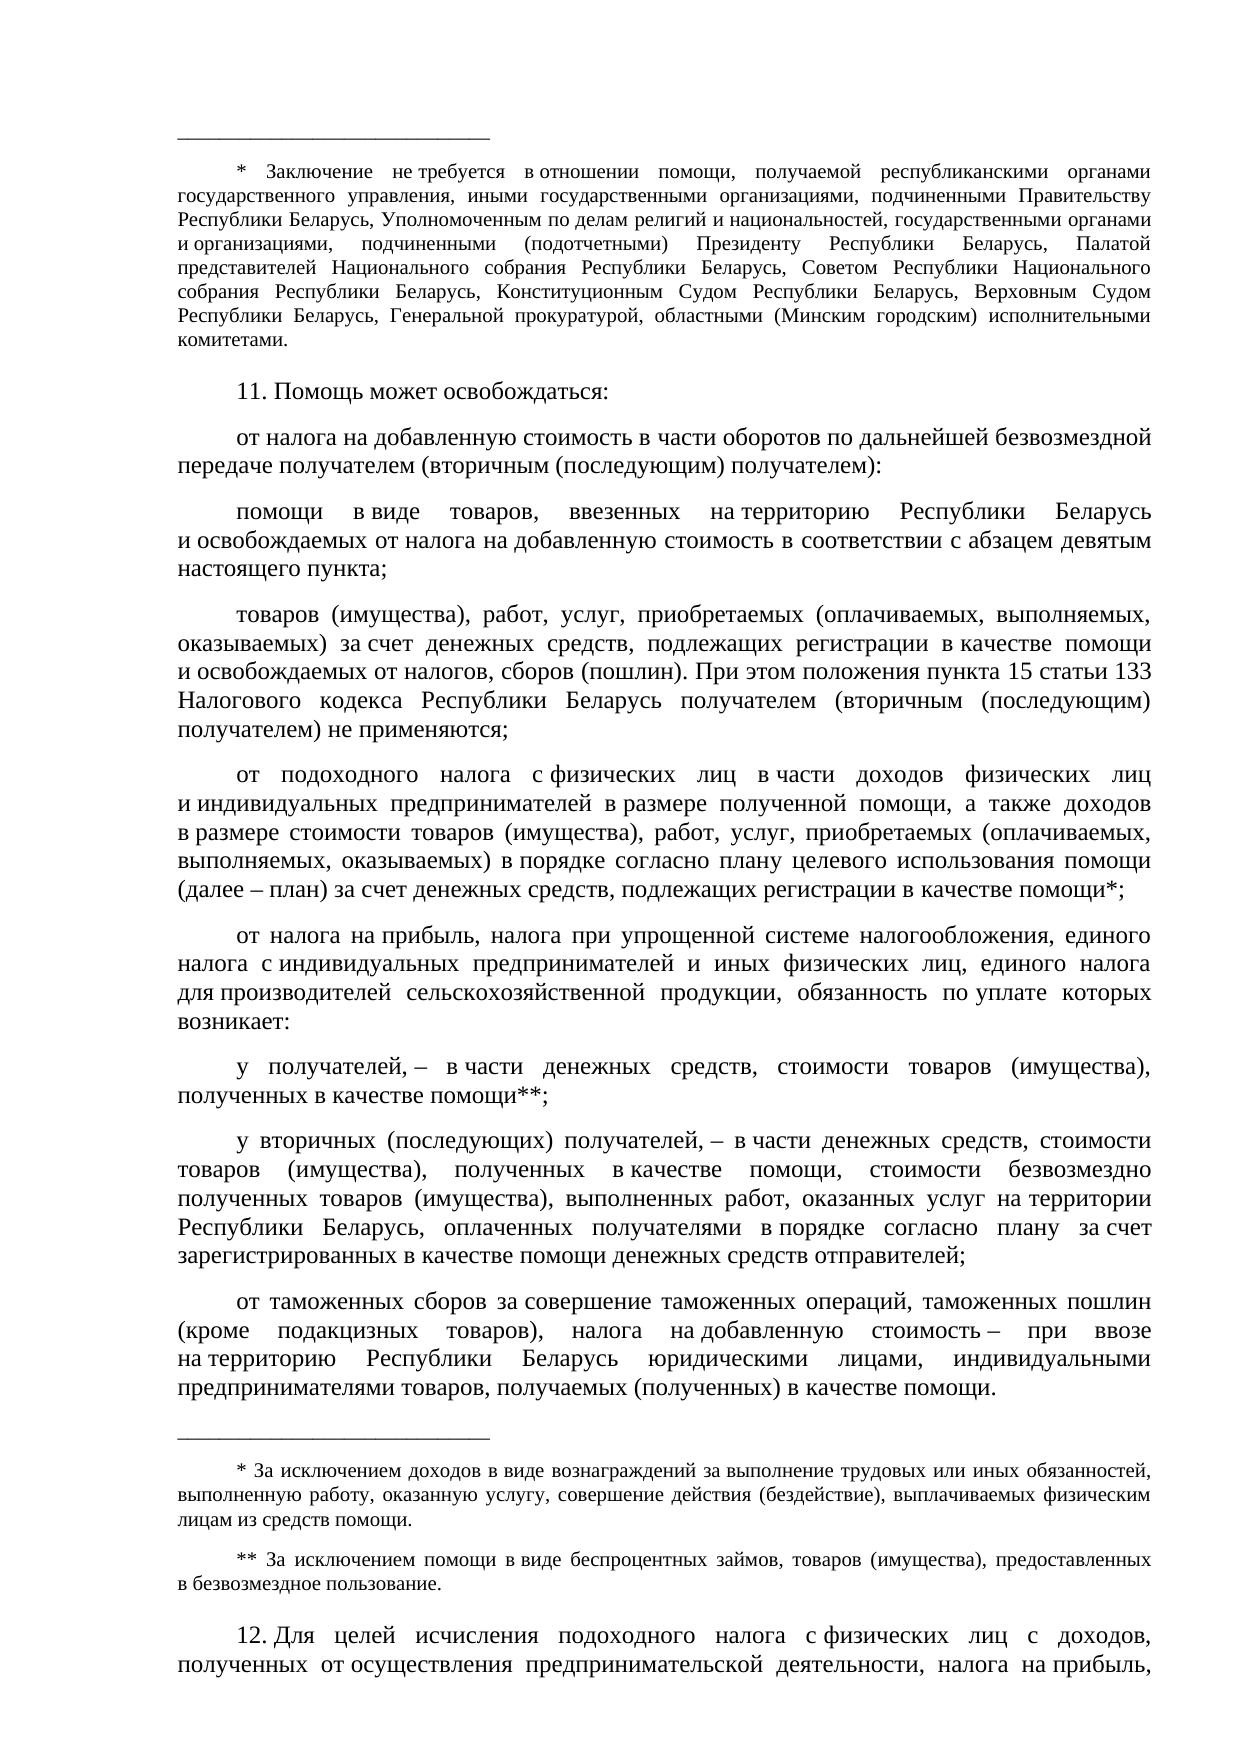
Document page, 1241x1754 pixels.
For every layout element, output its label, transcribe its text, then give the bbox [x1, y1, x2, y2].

text от таможенных сборов за совершение таможенных операций, таможенных пошлин (кроме подакцизных товаров), налога на добавленную стоимость – при ввозе на территорию Республики Беларусь юридическими лицами, индивидуальными предпринимателями товаров, получаемых (полученных) в качестве помощи. [177, 1286, 1152, 1401]
text от налога на добавленную стоимость в части оборотов по дальнейшей безвозмездной передаче получателем (вторичным (последующим) получателем): [177, 422, 1152, 479]
text от налога на прибыль, налога при упрощенной системе налогообложения, единого налога с индивидуальных предпринимателей и иных физических лиц, единого налога для производителей сельскохозяйственной продукции, обязанность по уплате которых возникает: [177, 920, 1152, 1035]
text от подоходного налога с физических лиц в части доходов физических лиц и индивидуальных предпринимателей в размере полученной помощи, а также доходов в размере стоимости товаров (имущества), работ, услуг, приобретаемых (оплачиваемых, выполняемых, оказываемых) в порядке согласно плану целевого использования помощи (далее – план) за счет денежных средств, подлежащих регистрации в качестве помощи*; [177, 759, 1152, 903]
text 11. Помощь может освобождаться: [177, 376, 1152, 405]
text * Заключение не требуется в отношении помощи, получаемой республиканскими органами государственного управления, иными государственными организациями, подчиненными Правительству Республики Беларусь, Уполномоченным по делам религий и национальностей, государственными органами и организациями, подчиненными (подотчетными) Президенту Республики Беларусь, Палатой представителей Национального собрания Республики Беларусь, Советом Республики Национального собрания Республики Беларусь, Конституционным Судом Республики Беларусь, Верховным Судом Республики Беларусь, Генеральной прокуратурой, областными (Минским городским) исполнительными комитетами. [177, 159, 1152, 351]
text помощи в виде товаров, ввезенных на территорию Республики Беларусь и освобождаемых от налога на добавленную стоимость в соответствии с абзацем девятым настоящего пункта; [177, 496, 1152, 582]
text * За исключением доходов в виде вознаграждений за выполнение трудовых или иных обязанностей, выполненную работу, оказанную услугу, совершение действия (бездействие), выплачиваемых физическим лицам из средств помощи. [177, 1458, 1152, 1531]
text товаров (имущества), работ, услуг, приобретаемых (оплачиваемых, выполняемых, оказываемых) за счет денежных средств, подлежащих регистрации в качестве помощи и освобождаемых от налогов, сборов (пошлин). При этом положения пункта 15 статьи 133 Налогового кодекса Республики Беларусь получателем (вторичным (последующим) получателем) не применяются; [177, 599, 1152, 743]
text у вторичных (последующих) получателей, – в части денежных средств, стоимости товаров (имущества), полученных в качестве помощи, стоимости безвозмездно полученных товаров (имущества), выполненных работ, оказанных услуг на территории Республики Беларусь, оплаченных получателями в порядке согласно плану за счет зарегистрированных в качестве помощи денежных средств отправителей; [177, 1126, 1152, 1269]
text ______________________________ [177, 118, 1152, 142]
text ** За исключением помощи в виде беспроцентных займов, товаров (имущества), предоставленных в безвозмездное пользование. [177, 1547, 1152, 1595]
text у получателей, – в части денежных средств, стоимости товаров (имущества), полученных в качестве помощи**; [177, 1051, 1152, 1109]
text ______________________________ [177, 1418, 1152, 1442]
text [177, 1620, 1152, 1678]
